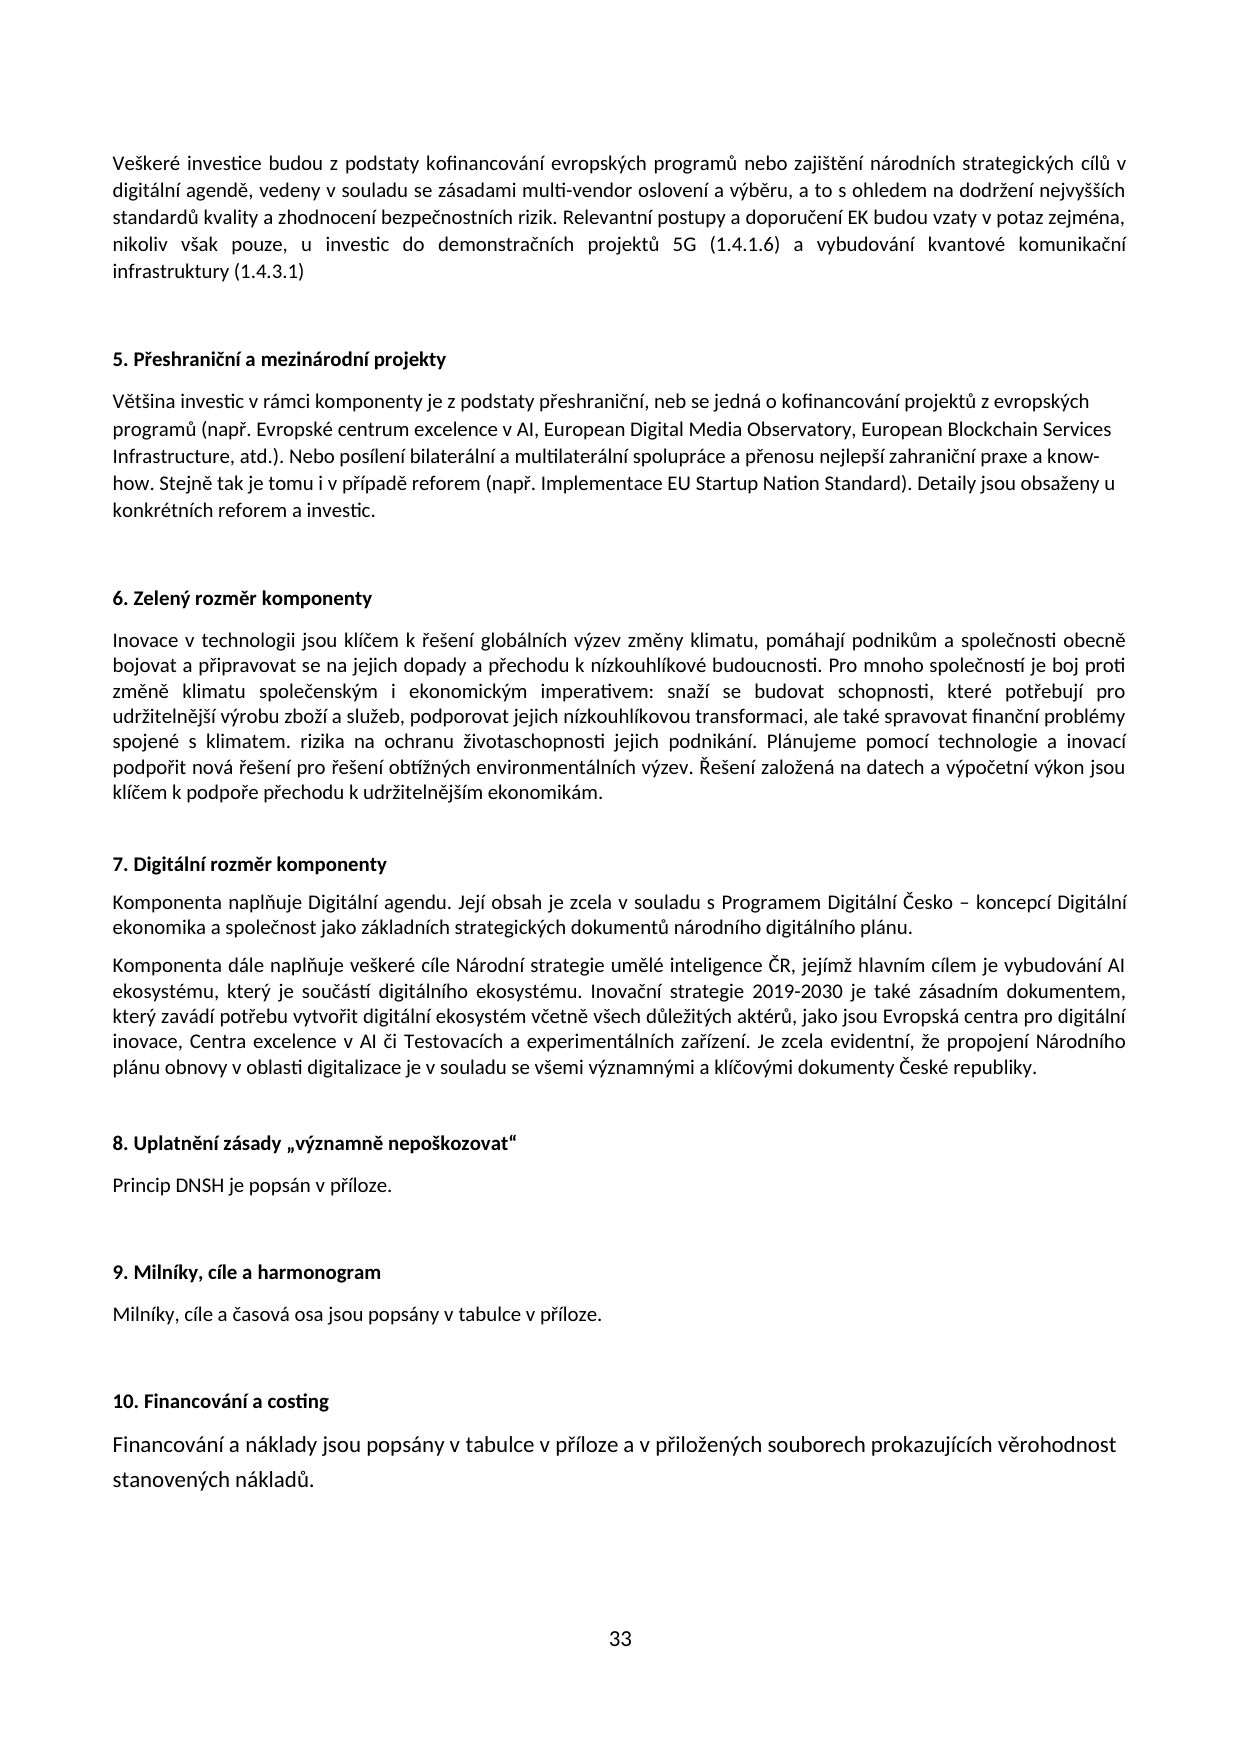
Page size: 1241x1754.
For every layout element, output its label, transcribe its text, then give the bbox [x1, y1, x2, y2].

text 8. Uplatnění zásady „významně nepoškozovat“ [112, 1130, 1128, 1155]
text Veškeré investice budou z podstaty kofinancování evropských programů nebo zajištění národních strategických cílů v digitální agendě, vedeny v souladu se zásadami multi-vendor oslovení a výběru, a to s ohledem na dodržení nejvyšších standardů kvality a zhodnocení bezpečnostních rizik. Relevantní postupy a doporučení EK budou vzaty v potaz zejména, nikoliv však pouze, u investic do demonstračních projektů 5G (1.4.1.6) a vybudování kvantové komunikační infrastruktury (1.4.3.1) [112, 150, 1128, 284]
text Komponenta dále naplňuje veškeré cíle Národní strategie umělé inteligence ČR, jejímž hlavním cílem je vybudování AI ekosystému, který je součástí digitálního ekosystému. Inovační strategie 2019-2030 je také zásadním dokumentem, který zavádí potřebu vytvořit digitální ekosystém včetně všech důležitých aktérů, jako jsou Evropská centra pro digitální inovace, Centra excelence v AI či Testovacích a experimentálních zařízení. Je zcela evidentní, že propojení Národního plánu obnovy v oblasti digitalizace je v souladu se všemi významnými a klíčovými dokumenty České republiky. [112, 952, 1128, 1079]
text 10. Financování a costing [112, 1388, 1128, 1414]
text Komponenta naplňuje Digitální agendu. Její obsah je zcela v souladu s Programem Digitální Česko – koncepcí Digitální ekonomika a společnost jako základních strategických dokumentů národního digitálního plánu. [112, 889, 1128, 940]
text Princip DNSH je popsán v příloze. [112, 1172, 1128, 1197]
text 5. Přeshraniční a mezinárodní projekty [112, 346, 1128, 372]
text 6. Zelený rozměr komponenty [112, 585, 1128, 610]
text 9. Milníky, cíle a harmonogram [112, 1259, 1128, 1285]
text Inovace v technologii jsou klíčem k řešení globálních výzev změny klimatu, pomáhají podnikům a společnosti obecně bojovat a připravovat se na jejich dopady a přechodu k nízkouhlíkové budoucnosti. Pro mnoho společností je boj proti změně klimatu společenským i ekonomickým imperativem: snaží se budovat schopnosti, které potřebují pro udržitelnější výrobu zboží a služeb, podporovat jejich nízkouhlíkovou transformaci, ale také spravovat finanční problémy spojené s klimatem. rizika na ochranu životaschopnosti jejich podnikání. Plánujeme pomocí technologie a inovací podpořit nová řešení pro řešení obtížných environmentálních výzev. Řešení založená na datech a výpočetní výkon jsou klíčem k podpoře přechodu k udržitelnějším ekonomikám. [112, 627, 1128, 805]
text Milníky, cíle a časová osa jsou popsány v tabulce v příloze. [112, 1302, 1128, 1327]
text Financování a náklady jsou popsány v tabulce v příloze a v přiložených souborech prokazujících věrohodnost stanovených nákladů. [112, 1431, 1128, 1493]
text 7. Digitální rozměr komponenty [112, 851, 1128, 877]
text Většina investic v rámci komponenty je z podstaty přeshraniční, neb se jedná o kofinancování projektů z evropských programů (např. Evropské centrum excelence v AI, European Digital Media Observatory, European Blockchain Services Infrastructure, atd.). Nebo posílení bilaterální a multilaterální spolupráce a přenosu nejlepší zahraniční praxe a know-how. Stejně tak je tomu i v případě reforem (např. Implementace EU Startup Nation Standard). Detaily jsou obsaženy u konkrétních reforem a investic. [112, 388, 1128, 523]
